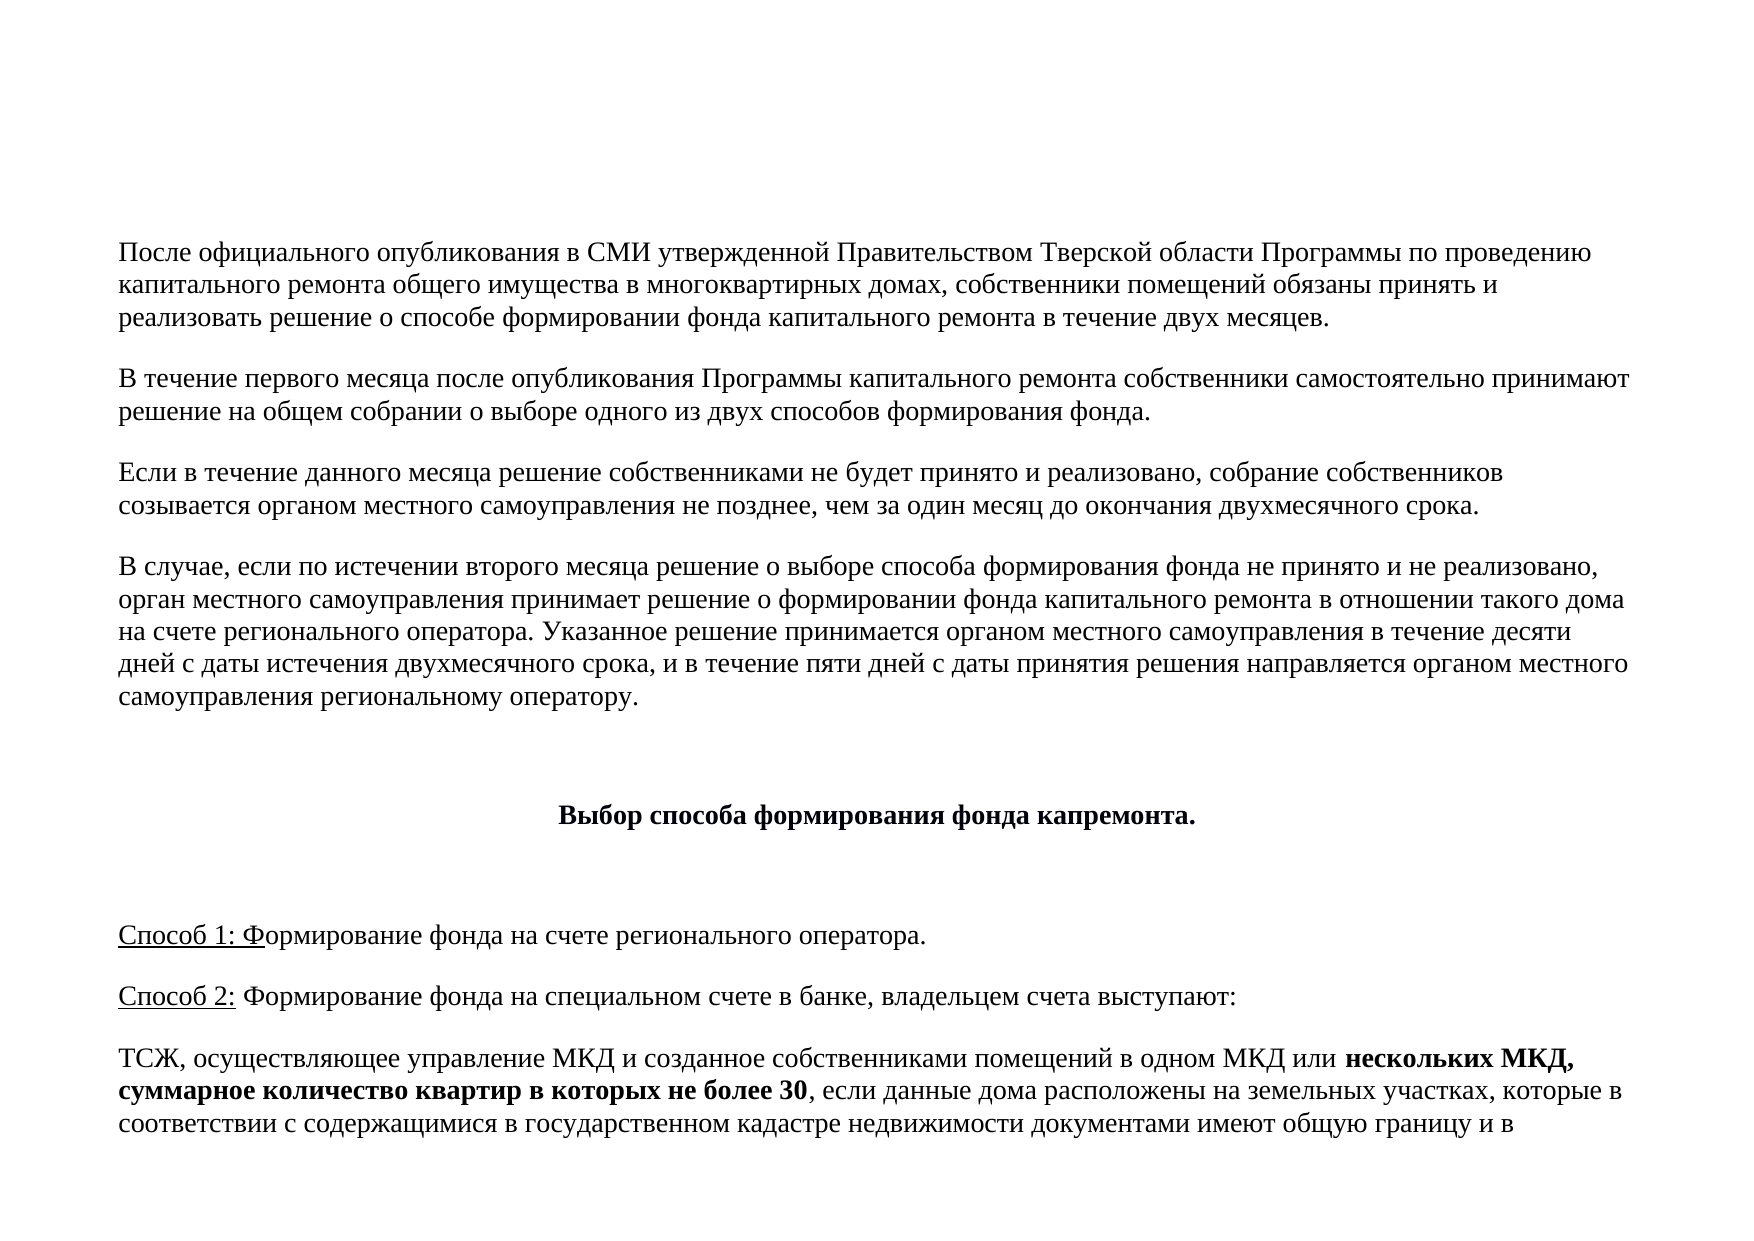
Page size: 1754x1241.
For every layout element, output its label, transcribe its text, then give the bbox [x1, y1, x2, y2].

text Если в течение данного месяца решение собственниками не будет принято и реализовано, собрание собственников созывается органом местного самоуправления не позднее, чем за один месяц до окончания двухмесячного срока. [118, 455, 1634, 520]
text После официального опубликования в СМИ утвержденной Правительством Тверской области Программы по проведению капитального ремонта общего имущества в многоквартирных домах, собственники помещений обязаны принять и реализовать решение о способе формировании фонда капитального ремонта в течение двух месяцев. [118, 235, 1634, 332]
text Выбор способа формирования фонда капремонта. [118, 798, 1636, 831]
text Способ 2: Формирование фонда на специальном счете в банке, владельцем счета выступают: [118, 979, 1627, 1012]
text Способ 1: Формирование фонда на счете регионального оператора. [118, 918, 1627, 950]
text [118, 1041, 1627, 1138]
text В течение первого месяца после опубликования Программы капитального ремонта собственники самостоятельно принимают решение на общем собрании о выборе одного из двух способов формирования фонда. [118, 361, 1634, 426]
text В случае, если по истечении второго месяца решение о выборе способа формирования фонда не принято и не реализовано, орган местного самоуправления принимает решение о формировании фонда капитального ремонта в отношении такого дома на счете регионального оператора. Указанное решение принимается органом местного самоуправления в течение десяти дней с даты истечения двухмесячного срока, и в течение пяти дней с даты принятия решения направляется органом местного самоуправления региональному оператору. [118, 549, 1634, 711]
